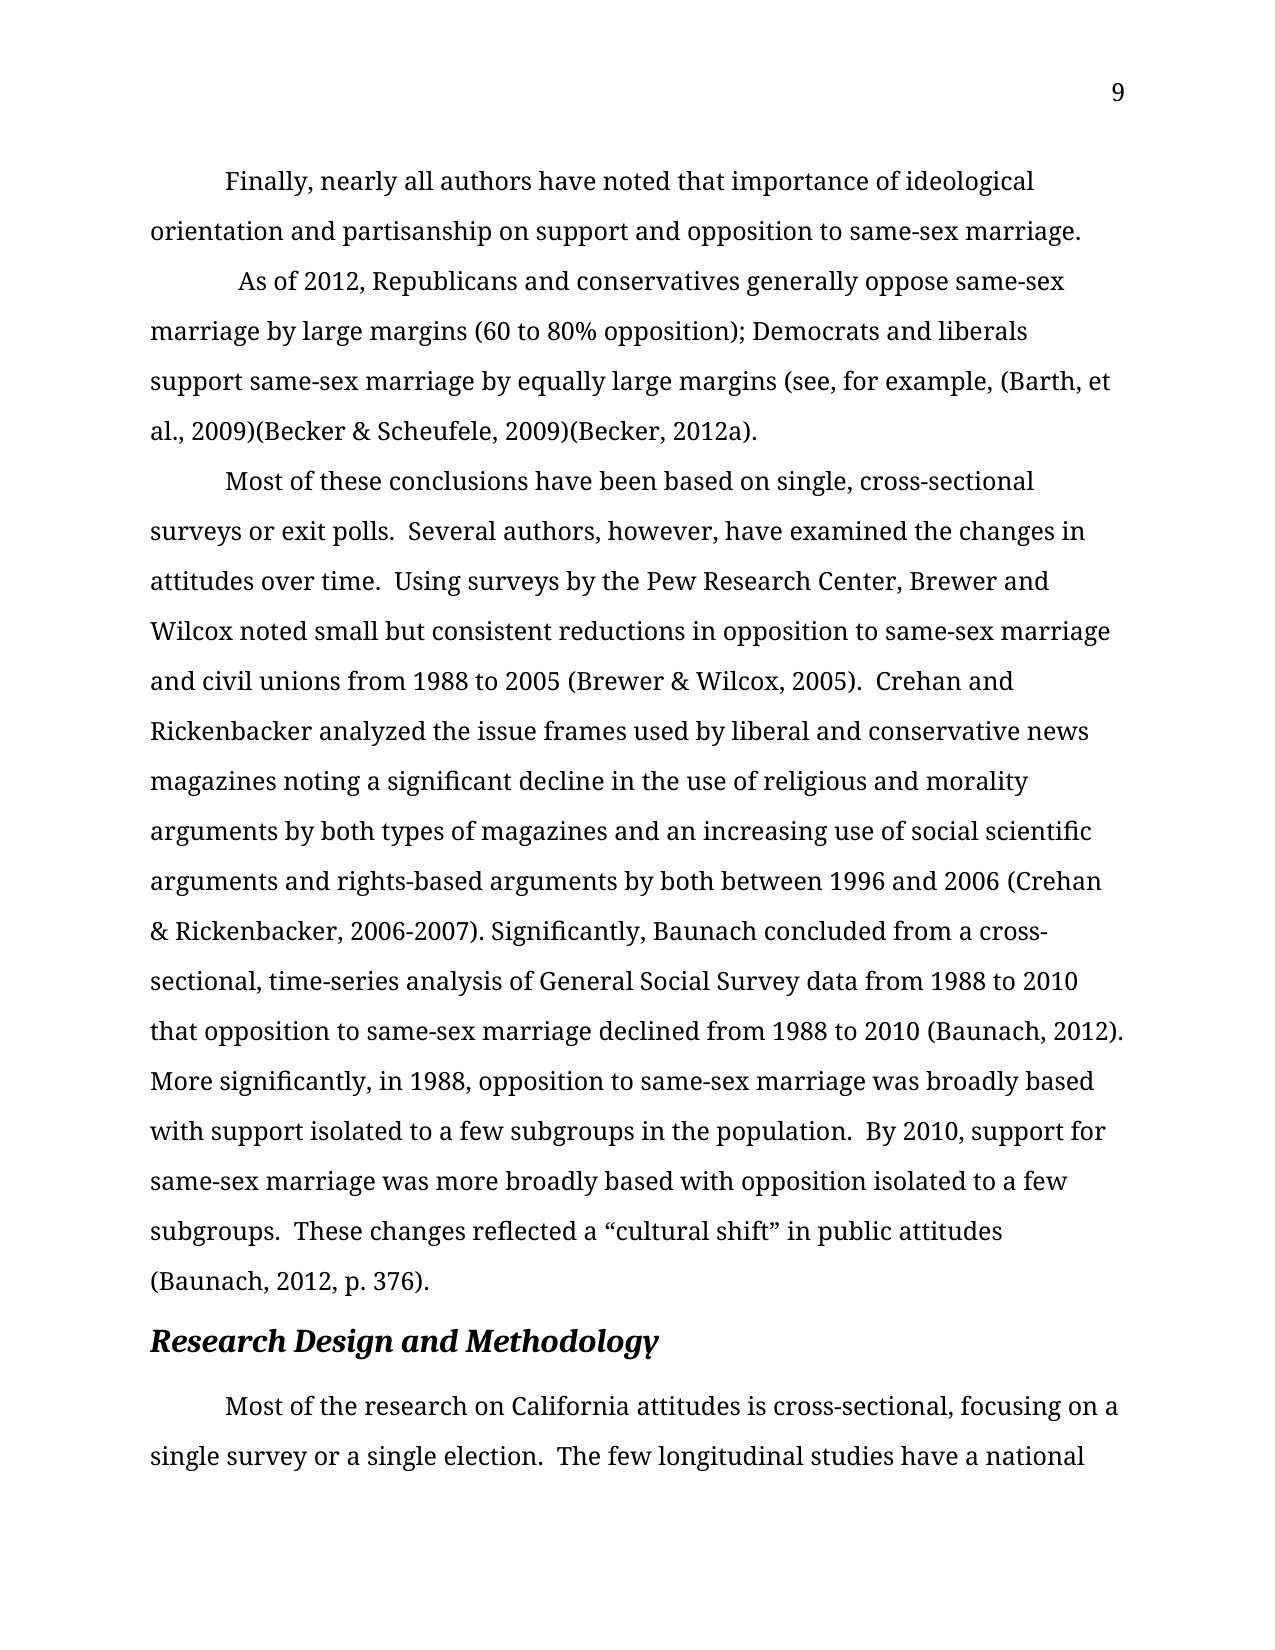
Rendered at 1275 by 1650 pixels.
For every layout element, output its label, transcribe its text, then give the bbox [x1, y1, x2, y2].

text Most of these conclusions have been based on single, cross-sectional surveys or exit polls. Several authors, however, have examined the changes in attitudes over time. Using surveys by the Pew Research Center, Brewer and Wilcox noted small but consistent reductions in opposition to same-sex marriage and civil unions from 1988 to 2005 . Crehan and Rickenbacker analyzed the issue frames used by liberal and conservative news magazines noting a significant decline in the use of religious and morality arguments by both types of magazines and an increasing use of social scientific arguments and rights-based arguments by both between 1996 and 2006 . Significantly, Baunach concluded from a cross-sectional, time-series analysis of General Social Survey data from 1988 to 2010 that opposition to same-sex marriage declined from 1988 to 2010 . More significantly, in 1988, opposition to same-sex marriage was broadly based with support isolated to a few subgroups in the population. By 2010, support for same-sex marriage was more broadly based with opposition isolated to a few subgroups. These changes reflected a “cultural shift” in public attitudes . [150, 450, 1125, 1300]
subtitle Research Design and Methodology [150, 1312, 1125, 1362]
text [150, 1375, 1125, 1475]
text Finally, nearly all authors have noted that importance of ideological orientation and partisanship on support and opposition to same-sex marriage. As of 2012, Republicans and conservatives generally oppose same-sex marriage by large margins (60 to 80% opposition); Democrats and liberals support same-sex marriage by equally large margins (see, for example, . [150, 150, 1125, 450]
